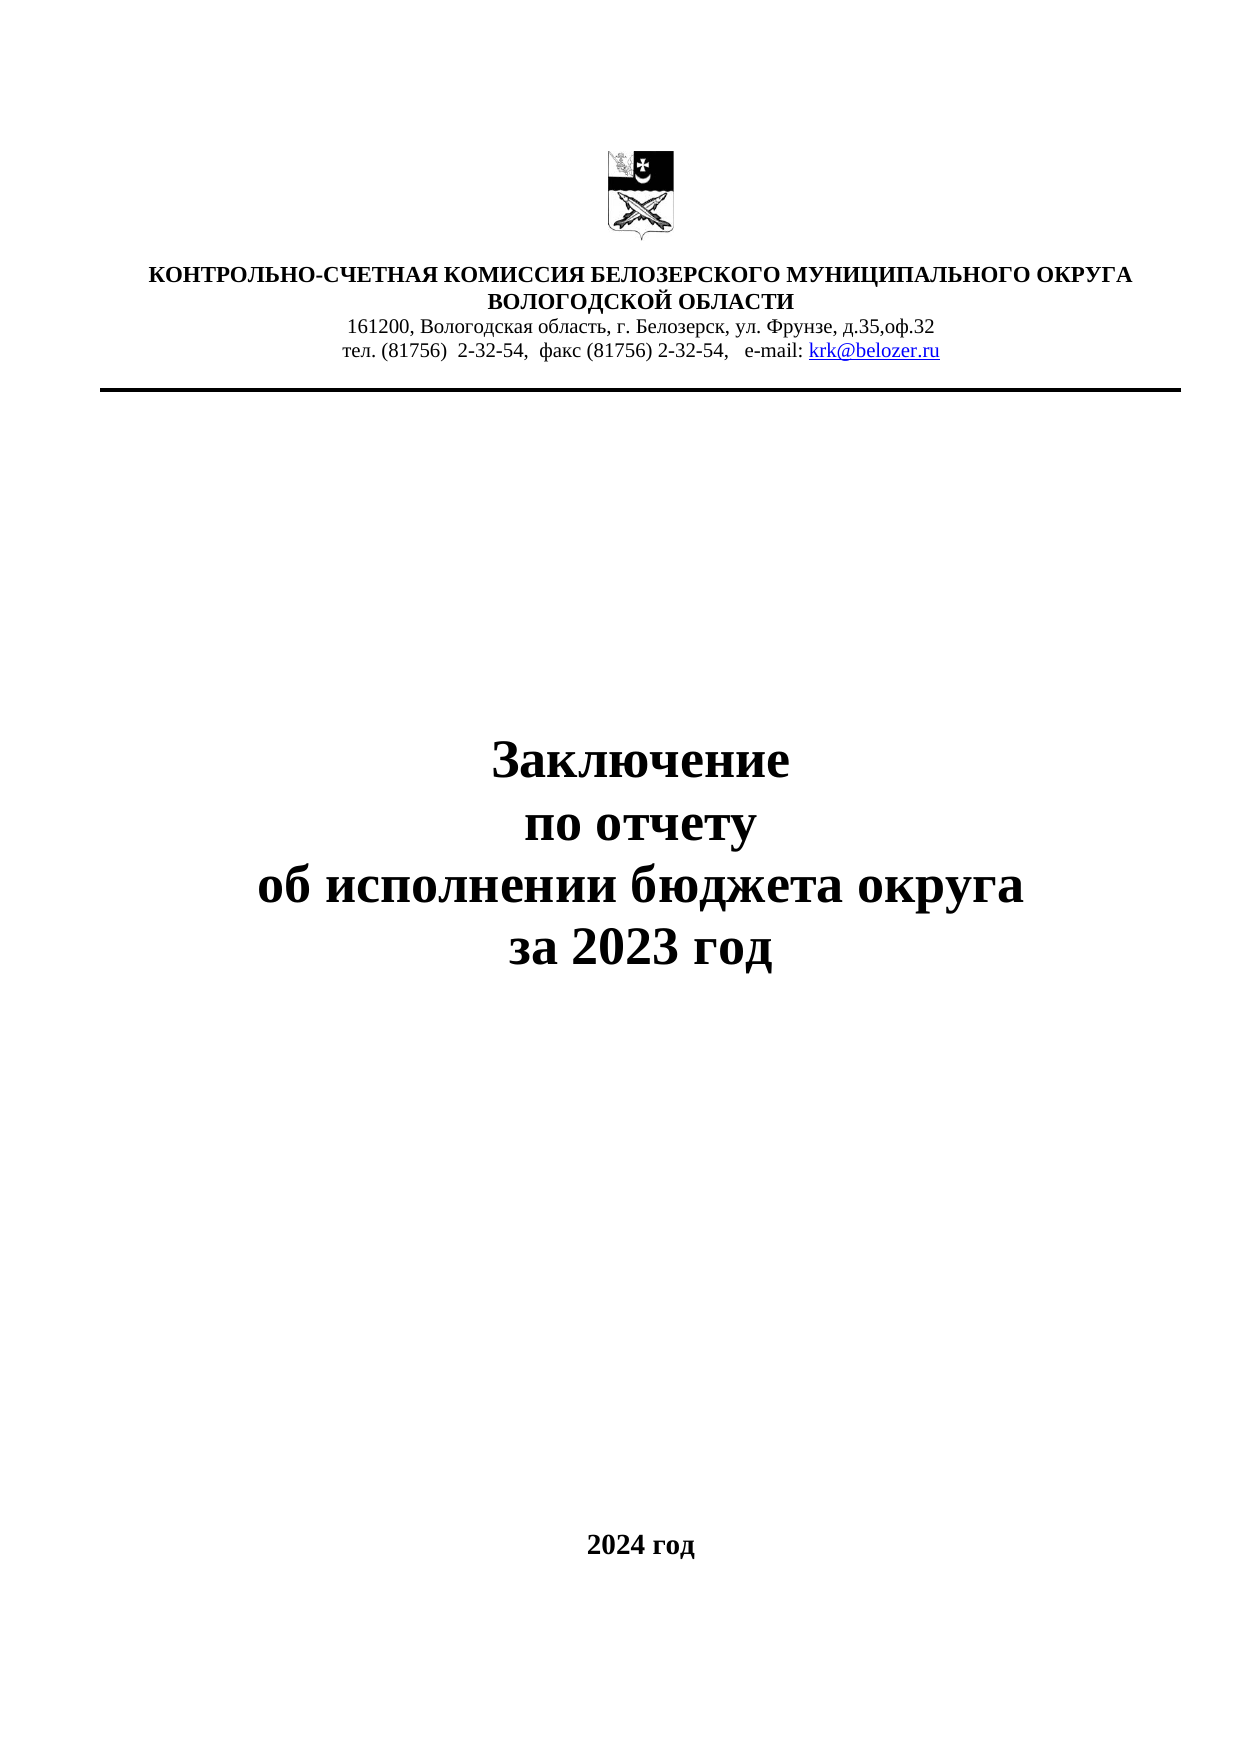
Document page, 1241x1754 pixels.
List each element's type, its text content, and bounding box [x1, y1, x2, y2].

text тел. (81756) 2-32-54, факс (81756) 2-32-54, e-mail: krk@belozer.ru [100, 338, 1181, 362]
text 161200, Вологодская область, г. Белозерск, ул. Фрунзе, д.35,оф.32 [100, 314, 1181, 338]
text 2024 год [100, 1527, 1181, 1561]
text за 2023 год [100, 914, 1181, 976]
text КОНТРОЛЬНО-СЧЕТНАЯ КОМИССИЯ БЕЛОЗЕРСКОГО МУНИЦИПАЛЬНОГО ОКРУГА [100, 262, 1181, 288]
picture [608, 151, 674, 241]
text Заключение [100, 727, 1181, 789]
text ВОЛОГОДСКОЙ ОБЛАСТИ [100, 288, 1181, 314]
text об исполнении бюджета округа [100, 852, 1181, 914]
text по отчету [100, 789, 1181, 852]
